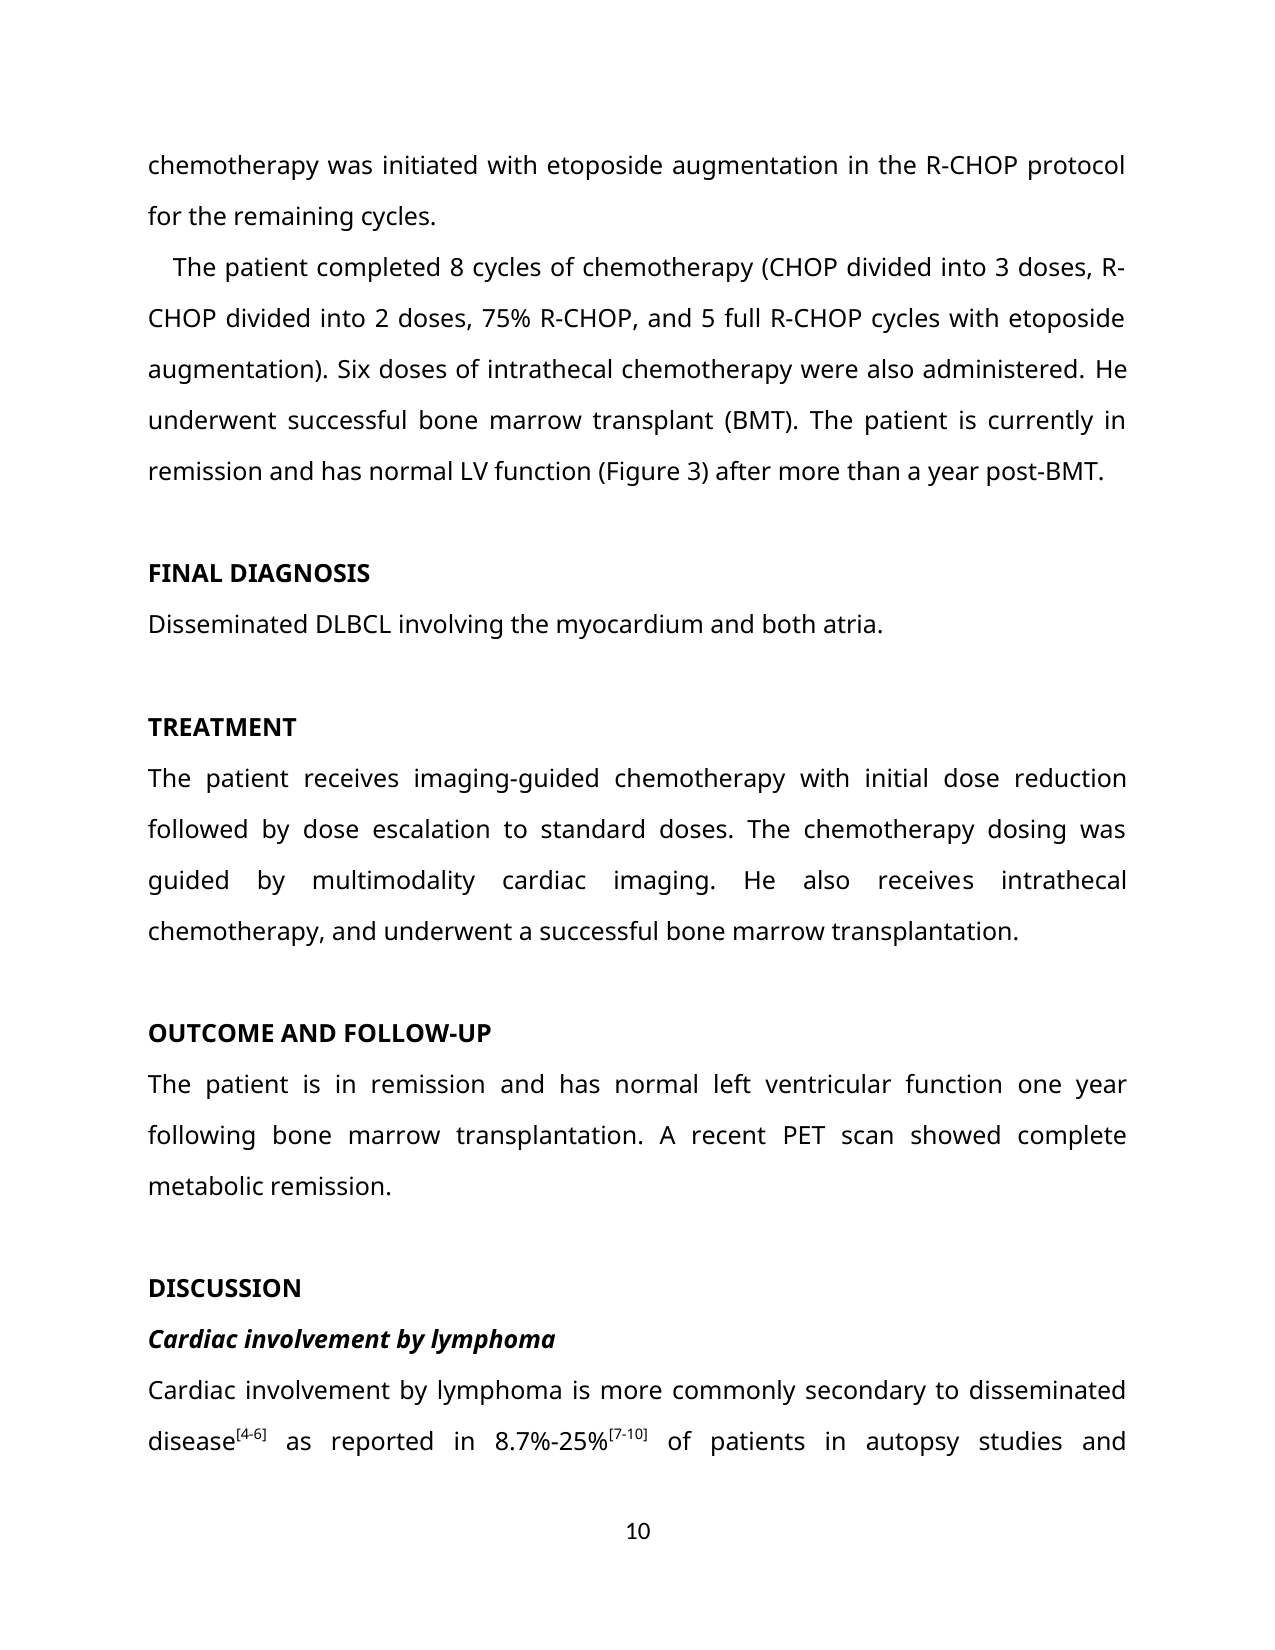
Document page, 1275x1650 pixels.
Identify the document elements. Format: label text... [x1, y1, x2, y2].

text FINAL DIAGNOSIS [148, 556, 1127, 590]
text The patient completed 8 cycles of chemotherapy (CHOP divided into 3 doses, R-CHOP divided into 2 doses, 75% R-CHOP, and 5 full R-CHOP cycles with etoposide augmentation). Six doses of intrathecal chemotherapy were also administered. He underwent successful bone marrow transplant (BMT). The patient is currently in remission and has normal LV function (Figure 3) after more than a year post-BMT. [148, 250, 1127, 488]
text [148, 148, 1127, 233]
text The patient receives imaging-guided chemotherapy with initial dose reduction followed by dose escalation to standard doses. The chemotherapy dosing was guided by multimodality cardiac imaging. He also receives intrathecal chemotherapy, and underwent a successful bone marrow transplantation. [148, 760, 1127, 947]
text DISCUSSION [148, 1271, 1127, 1305]
text The patient is in remission and has normal left ventricular function one year following bone marrow transplantation. A recent PET scan showed complete metabolic remission. [148, 1066, 1127, 1203]
text TREATMENT [148, 709, 1127, 743]
text Cardiac involvement by lymphoma [148, 1322, 1127, 1356]
text Disseminated DLBCL involving the myocardium and both atria. [148, 607, 1127, 641]
text OUTCOME AND FOLLOW-UP [148, 1015, 1127, 1049]
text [148, 1373, 1127, 1458]
